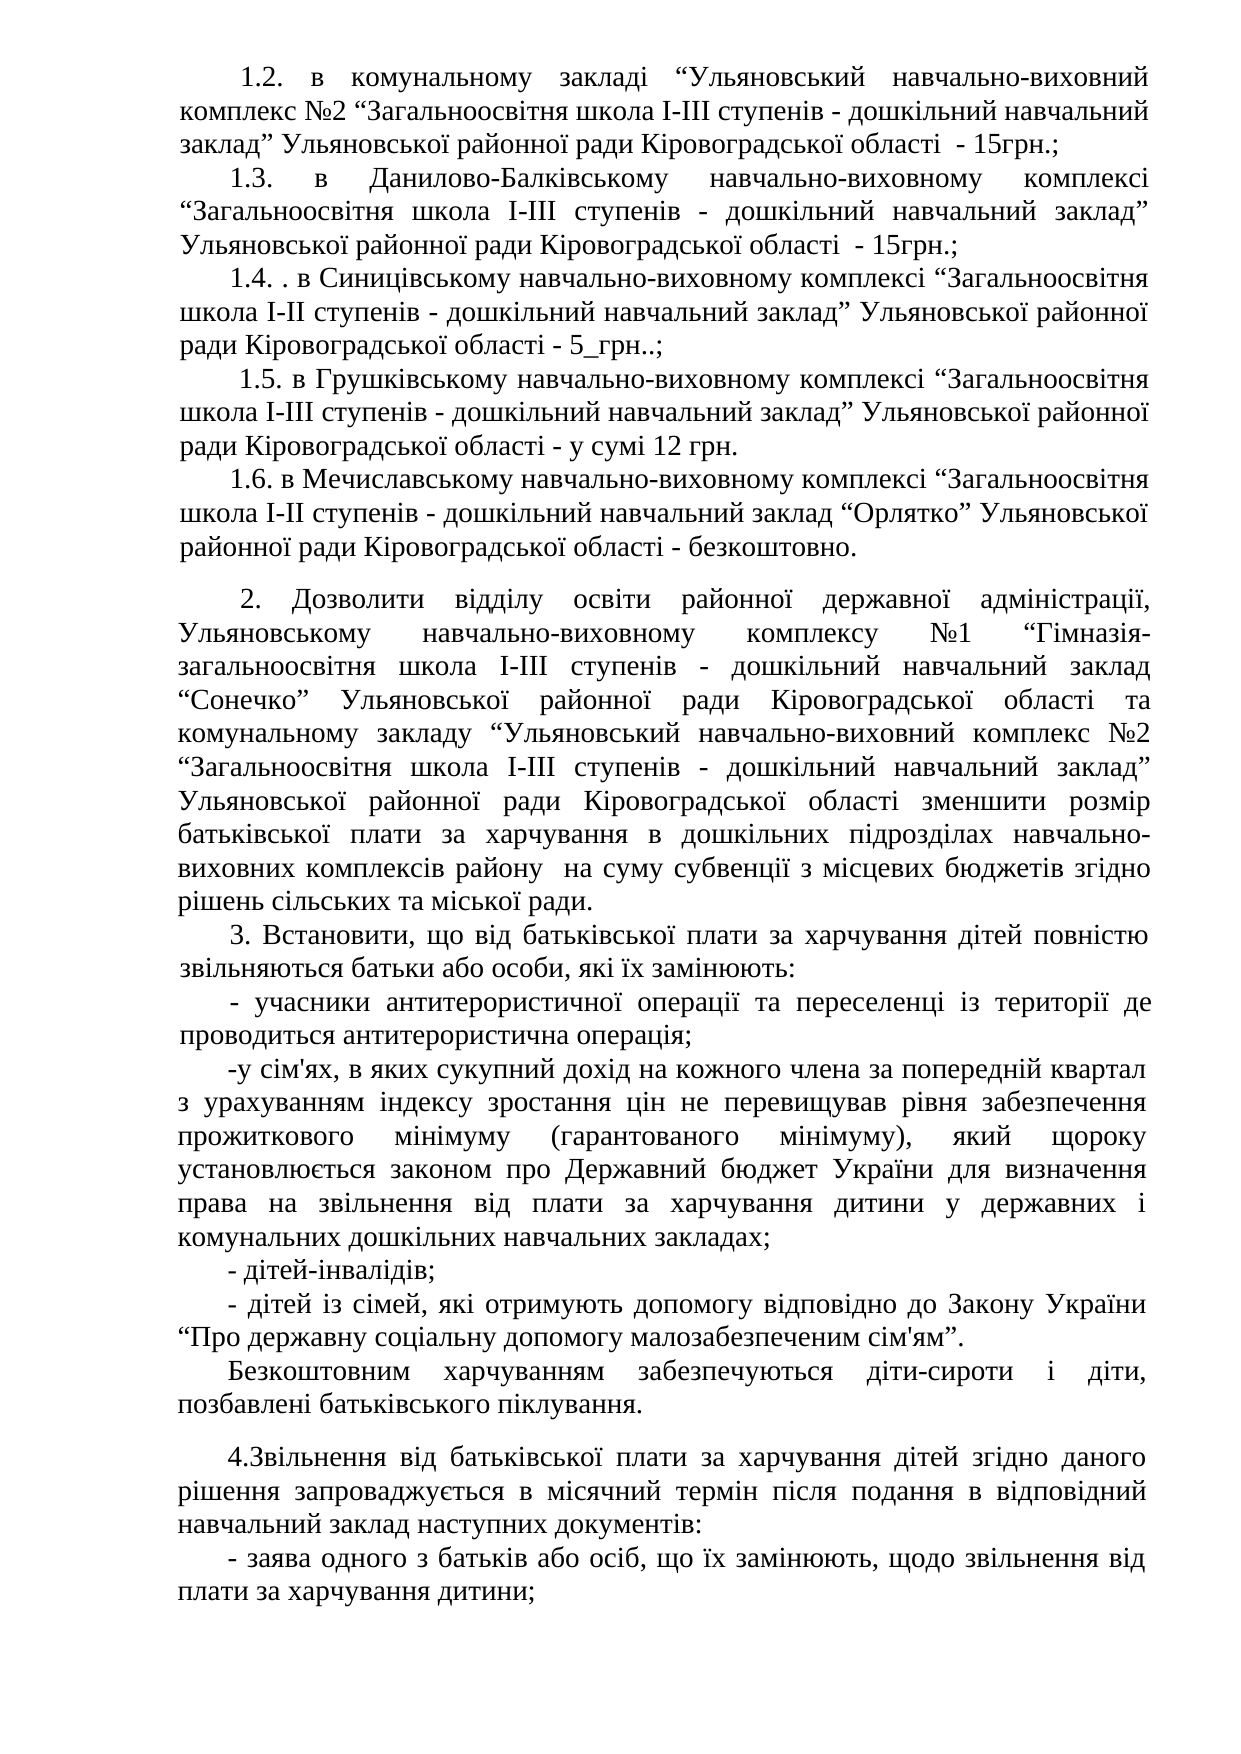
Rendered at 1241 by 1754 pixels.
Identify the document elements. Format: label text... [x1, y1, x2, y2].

text 1.6. в Мечиславському навчально-виховному комплексі “Загальноосвітня школа І-ІІ ступенів - дошкільний навчальний заклад “Орлятко” Ульяновської районної ради Кіровоградської області - безкоштовно. [179, 462, 1149, 562]
text - заява одного з батьків або осіб, що їх замінюють, щодо звільнення від плати за харчування дитини; [177, 1540, 1147, 1607]
text 3. Встановити, що від батьківської плати за харчування дітей повністю звільняються батьки або особи, які їх замінюють: [179, 917, 1149, 984]
text -у сім'ях, в яких сукупний дохід на кожного члена за попередній квартал з урахуванням індексу зростання цін не перевищував рівня забезпечення прожиткового мінімуму (гарантованого мінімуму), який щороку установлюється законом про Державний бюджет України для визначення права на звільнення від плати за харчування дитини у державних і комунальних дошкільних навчальних закладах; [177, 1051, 1147, 1252]
list дітей із сімей, які отримують допомогу відповідно до Закону України “Про державну соціальну допомогу малозабезпеченим сім'ям”. [177, 1286, 1147, 1353]
text 1.2. в комунальному закладі “Ульяновський навчально-виховний комплекс №2 “Загальноосвітня школа І-ІІІ ступенів - дошкільний навчальний заклад” Ульяновської районної ради Кіровоградської області - 15грн.; [179, 59, 1149, 160]
text - учасники антитерористичної операції та переселенці із території де проводиться антитерористична операція; [179, 984, 1152, 1051]
text 1.3. в Данилово-Балківському навчально-виховному комплексі “Загальноосвітня школа І-ІІІ ступенів - дошкільний навчальний заклад” Ульяновської районної ради Кіровоградської області - 15грн.; [179, 160, 1149, 260]
list дітей-інвалідів; [177, 1252, 1152, 1286]
text 1.5. в Грушківському навчально-виховному комплексі “Загальноосвітня школа І-ІІІ ступенів - дошкільний навчальний заклад” Ульяновської районної ради Кіровоградської області - у сумі 12 грн. [179, 361, 1149, 462]
text 4.Звільнення від батьківської плати за харчування дітей згідно даного рішення запроваджується в місячний термін після подання в відповідний навчальний заклад наступних документів: [177, 1439, 1147, 1540]
text 1.4. . в Синицівському навчально-виховному комплексі “Загальноосвітня школа І-ІІ ступенів - дошкільний навчальний заклад” Ульяновської районної ради Кіровоградської області - 5_грн..; [179, 260, 1149, 361]
text Безкоштовним харчуванням забезпечуються діти-сироти і діти, позбавлені батьківського піклування. [177, 1353, 1147, 1420]
text 2. Дозволити відділу освіти районної державної адміністрації, Ульяновському навчально-виховному комплексу №1 “Гімназія- загальноосвітня школа І-ІІІ ступенів - дошкільний навчальний заклад “Сонечко” Ульяновської районної ради Кіровоградської області та комунальному закладу “Ульяновський навчально-виховний комплекс №2 “Загальноосвітня школа І-ІІІ ступенів - дошкільний навчальний заклад” Ульяновської районної ради Кіровоградської області зменшити розмір батьківської плати за харчування в дошкільних підрозділах навчально-виховних комплексів району на суму субвенції з місцевих бюджетів згідно рішень сільських та міської ради. [177, 581, 1152, 917]
